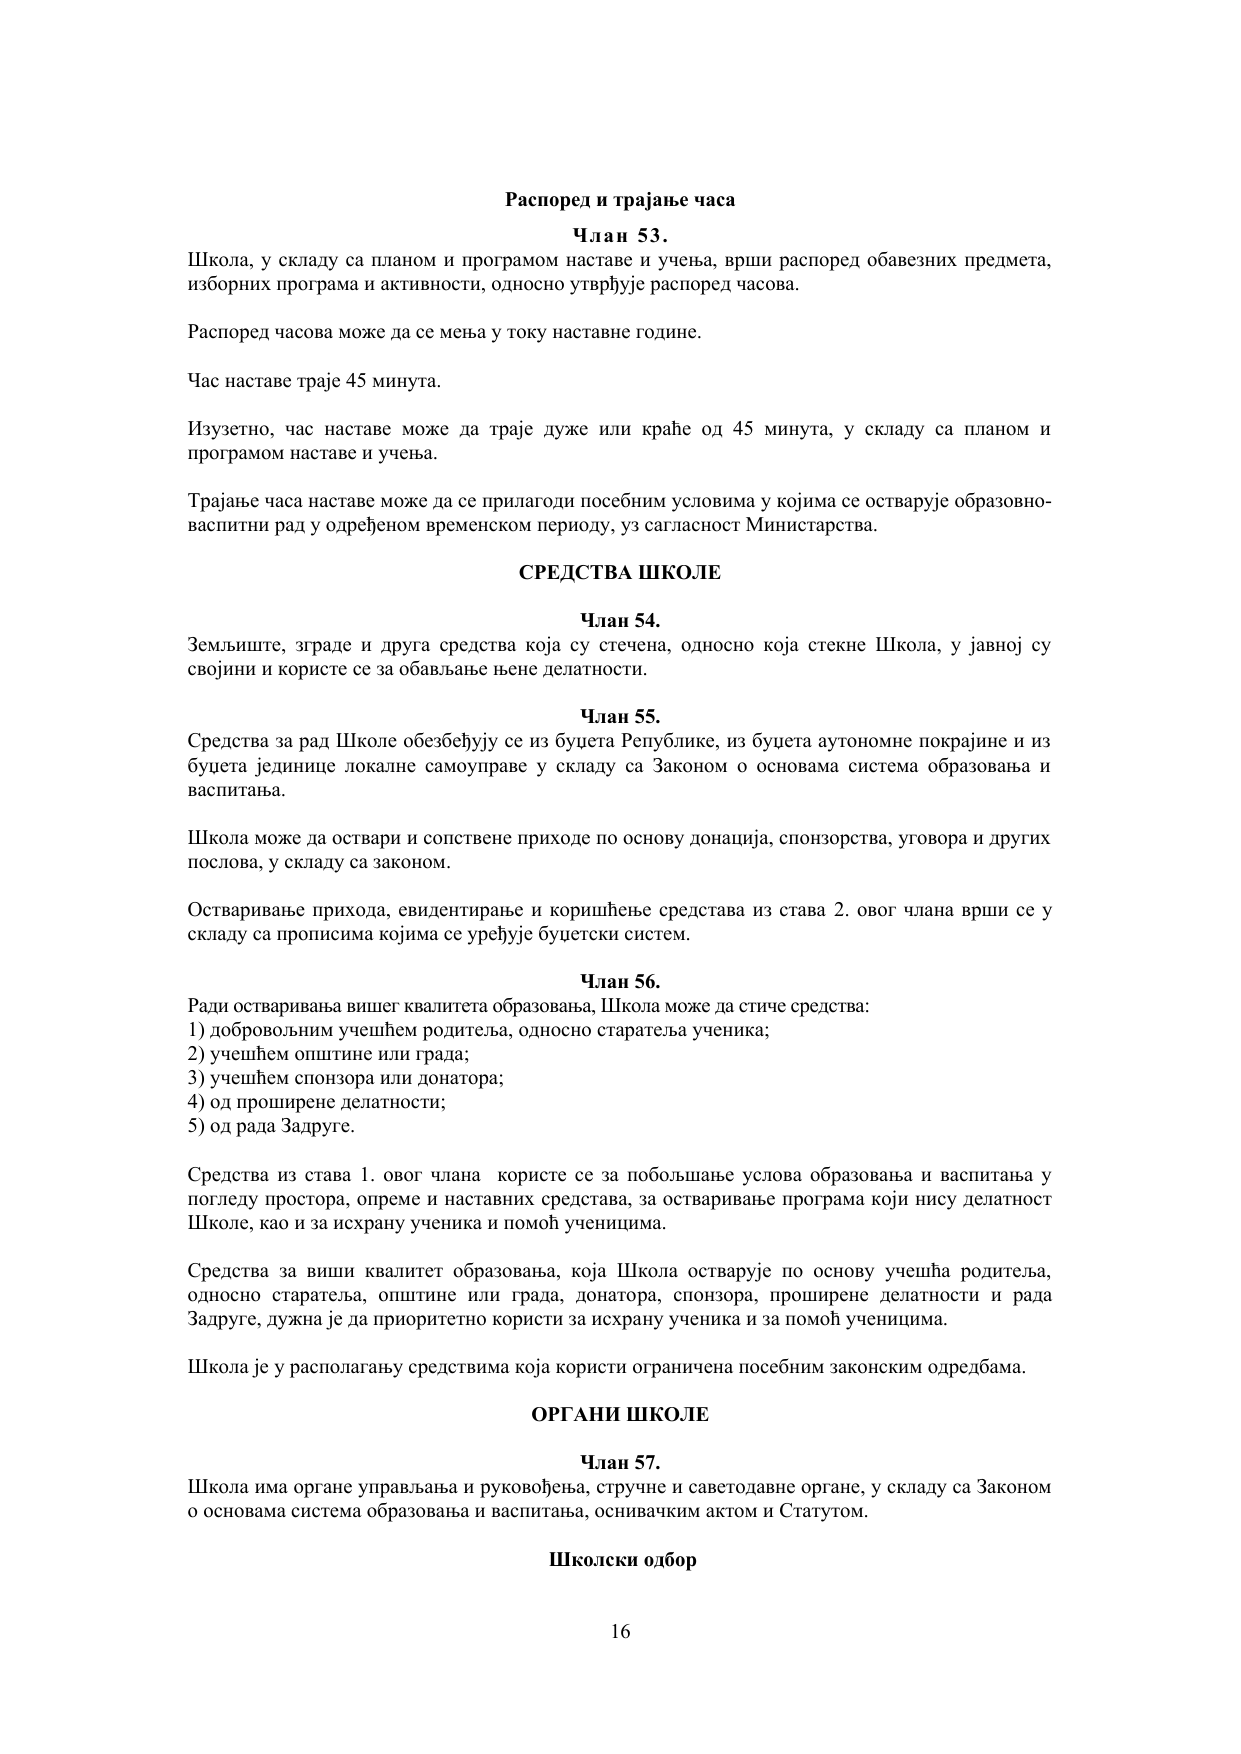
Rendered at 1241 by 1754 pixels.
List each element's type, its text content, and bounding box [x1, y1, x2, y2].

text 4) од проширене делатности; [187, 1089, 1053, 1113]
text Школа има органе управљања и руковођења, стручне и саветодавне органе, у складу са Законом о основама система образовања и васпитања, оснивачким актом и Статутом. [187, 1474, 1053, 1522]
text Члан 57. [187, 1450, 1053, 1474]
text Члан 56. [187, 969, 1053, 993]
text Школа може да оствари и сопствене приходе по основу донација, спонзорства, уговора и других послова, у складу са законом. [187, 825, 1053, 873]
text Средства из става 1. овог члана користе се за побољшање услова образовања и васпитања у погледу простора, опреме и наставних средстава, за остваривање програма који нису делатност Школе, као и за исхрану ученика и помоћ ученицима. [187, 1162, 1053, 1234]
text Земљиште, зграде и друга средства која су стечена, односно која стекне Школа, у јавној су својини и користе се за обављање њене делатности. [187, 632, 1053, 680]
text 2) учешћем општине или града; [187, 1041, 1053, 1065]
text Распоред и трајање часа [187, 187, 1053, 211]
text Средства за рад Школе обезбеђују се из буџета Републике, из буџета аутономне покрајине и из буџета јединице локалне самоуправе у складу са Законом о основама система образовања и васпитања. [187, 728, 1053, 801]
text Члан 54. [187, 608, 1053, 632]
text СРЕДСТВА ШКОЛЕ [187, 560, 1053, 584]
text Члан 53. [187, 223, 1053, 247]
text Школа је у располагању средствима која користи ограничена посебним законским одредбама. [187, 1354, 1053, 1378]
text Школа, у складу са планом и програмом наставе и учења, врши распоред обавезних предмета, изборних програма и активности, односно утврђује распоред часова. [187, 247, 1053, 295]
text Остваривање прихода, евидентирање и коришћење средстава из става 2. овог члана врши се у складу са прописима којима се уређује буџетски систем. [187, 897, 1053, 945]
text Средства за виши квалитет образовања, која Школа остварује по основу учешћа родитеља, односно старатеља, општине или града, донатора, спонзора, проширене делатности и рада Задруге, дужна је да приоритетно користи за исхрану ученика и за помоћ ученицима. [187, 1258, 1053, 1330]
text Трајање часа наставе може да се прилагоди посебним условима у којима се остварује образовно-васпитни рад у одређеном временском периоду, уз сагласност Министарства. [187, 488, 1053, 536]
text Школски одбор [187, 1547, 1053, 1571]
text ОРГАНИ ШКОЛЕ [187, 1402, 1053, 1426]
text Распоред часова може да се мења у току наставне године. [187, 319, 1053, 343]
text Члан 55. [187, 704, 1053, 728]
text Ради остваривања вишег квалитета образовања, Школа може да стиче средства: [187, 993, 1053, 1017]
text 5) од рада Задруге. [187, 1113, 1053, 1137]
text 1) добровољним учешћем родитеља, односно старатеља ученика; [187, 1017, 1053, 1041]
text Час наставе траје 45 минута. [187, 367, 1053, 392]
text 3) учешћем спонзора или донатора; [187, 1065, 1053, 1089]
text Изузетно, час наставе може да траје дуже или краће од 45 минута, у складу са планом и програмом наставе и учења. [187, 416, 1053, 464]
